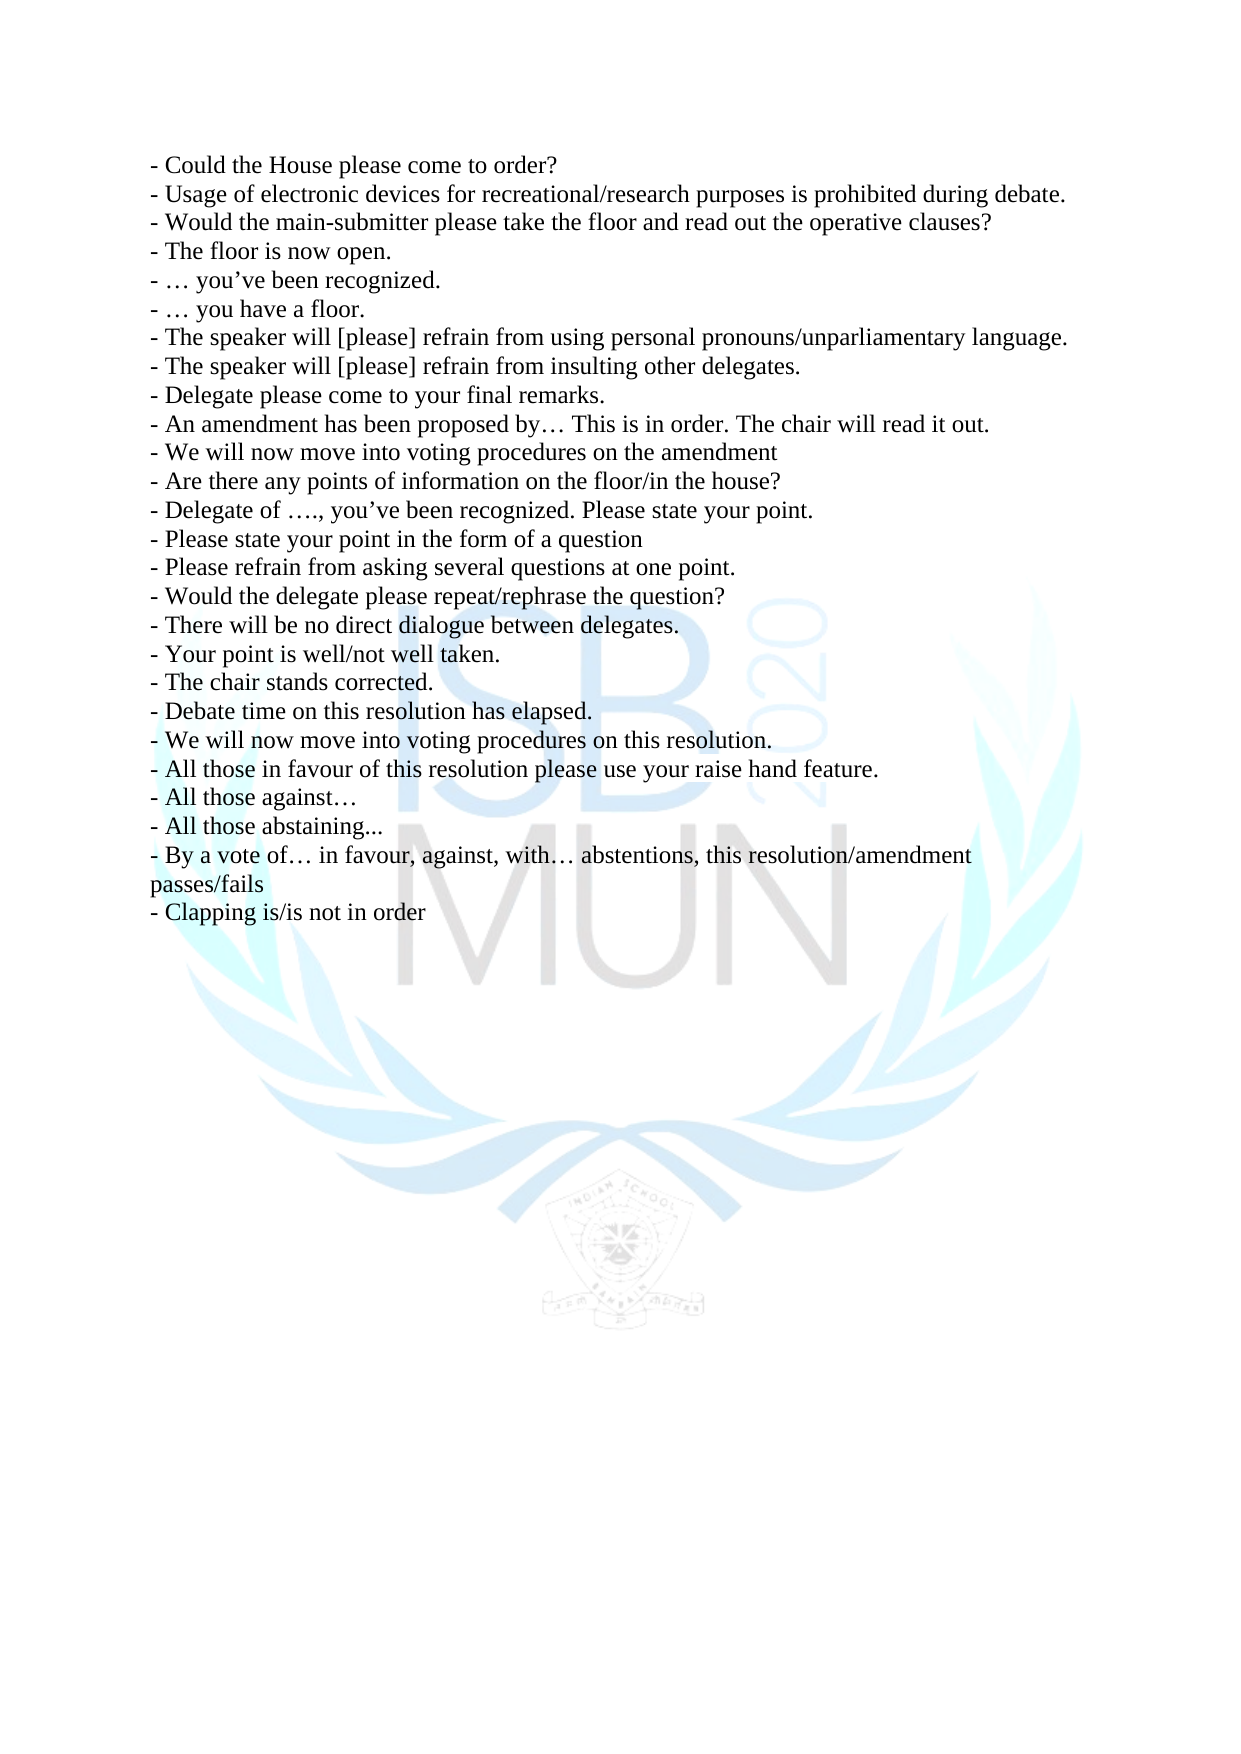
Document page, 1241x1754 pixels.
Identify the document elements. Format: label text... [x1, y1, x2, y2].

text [150, 150, 1090, 380]
text - Delegate please come to your final remarks. - An amendment has been proposed by… This is in order. The chair will read it out. - We will now move into voting procedures on the amendment - Are there any points of information on the floor/in the house? - Delegate of …., you’ve been recognized. Please state your point. - Please state your point in the form of a question - Please refrain from asking several questions at one point. - Would the delegate please repeat/rephrase the question? - There will be no direct dialogue between delegates. - Your point is well/not well taken. - The chair stands corrected. - Debate time on this resolution has elapsed. - We will now move into voting procedures on this resolution. - All those in favour of this resolution please use your raise hand feature. - All those against… - All those abstaining... - By a vote of… in favour, against, with… abstentions, this resolution/amendment passes/fails - Clapping is/is not in order [150, 380, 1090, 983]
